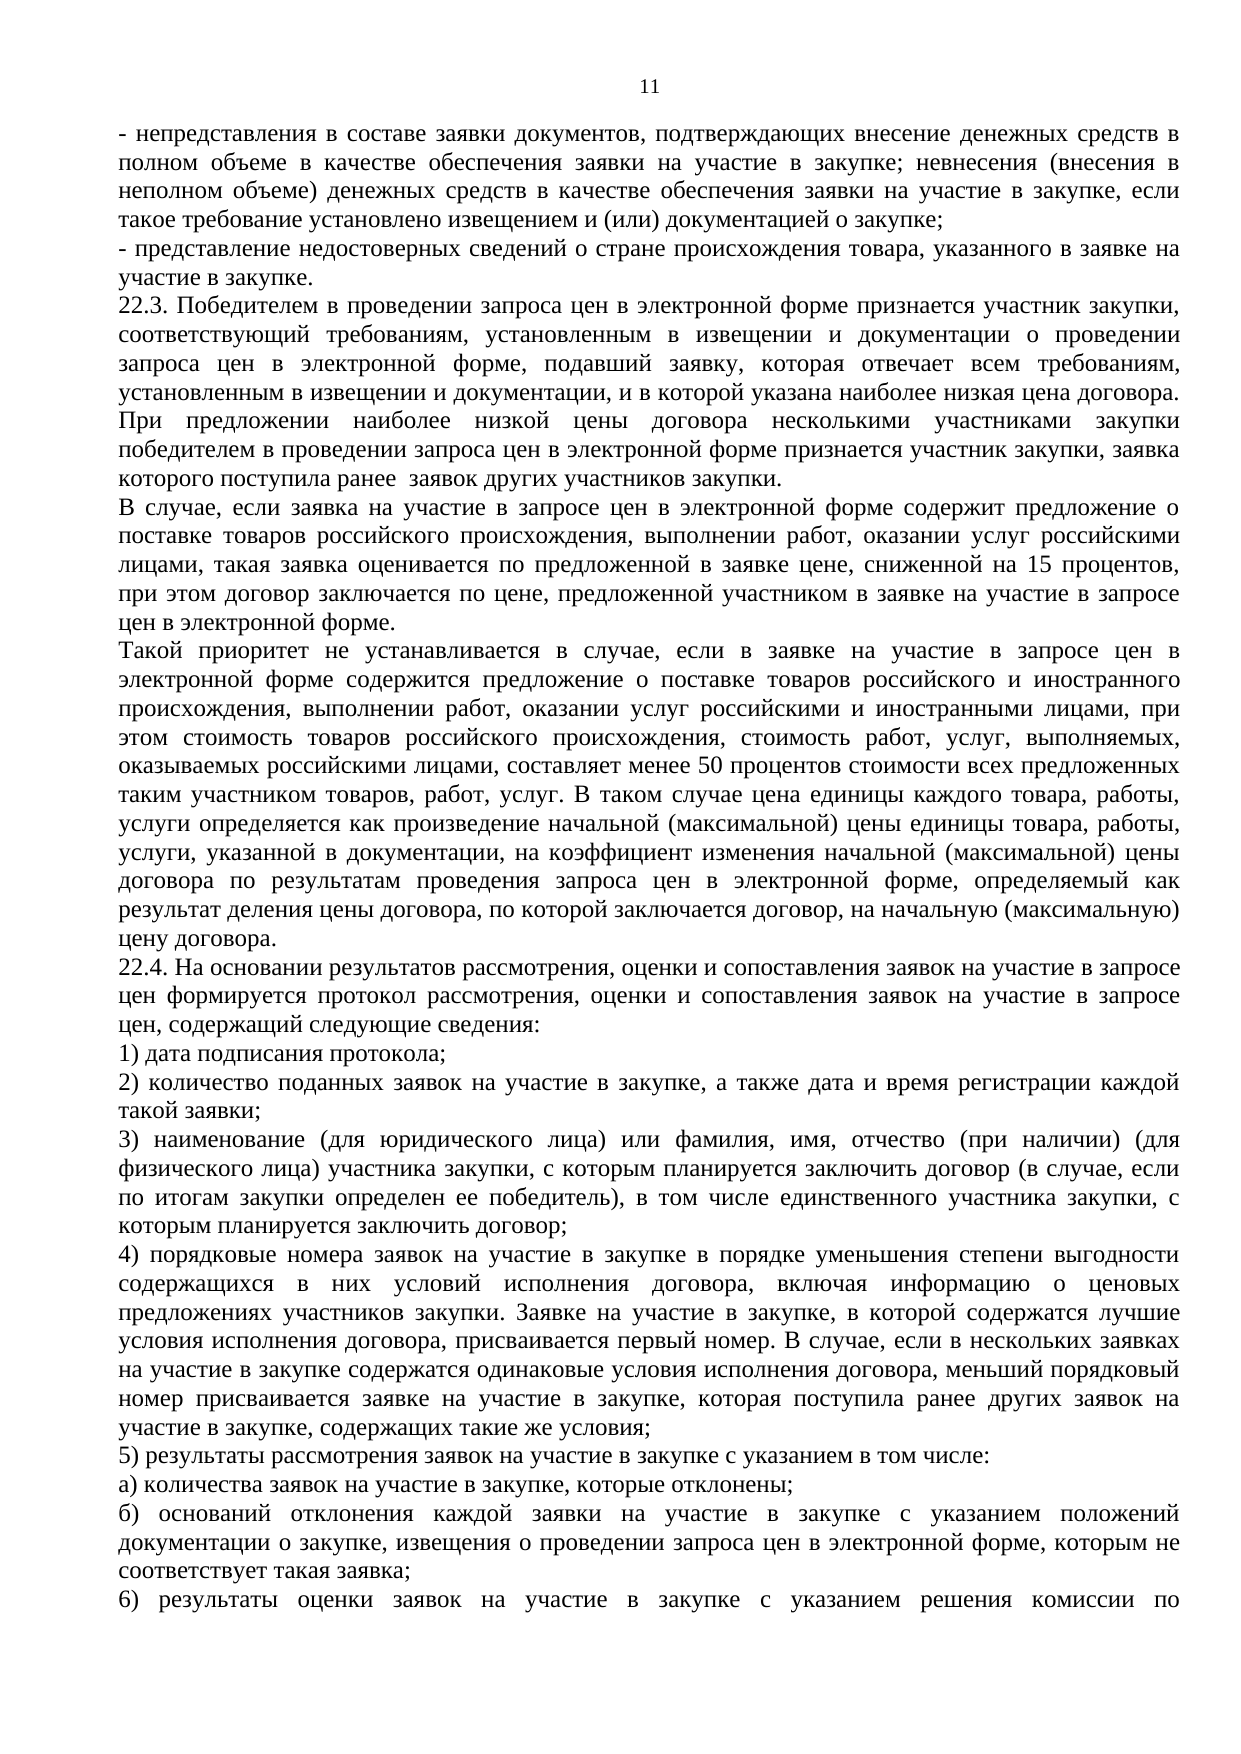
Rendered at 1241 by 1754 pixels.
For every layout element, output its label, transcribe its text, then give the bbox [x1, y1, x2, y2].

text 5) результаты рассмотрения заявок на участие в закупке с указанием в том числе: [118, 1441, 1181, 1469]
text 22.3. Победителем в проведении запроса цен в электронной форме признается участник закупки, соответствующий требованиям, установленным в извещении и документации о проведении запроса цен в электронной форме, подавший заявку, которая отвечает всем требованиям, установленным в извещении и документации, и в которой указана наиболее низкая цена договора. При предложении наиболее низкой цены договора несколькими участниками закупки победителем в проведении запроса цен в электронной форме признается участник закупки, заявка которого поступила ранее заявок других участников закупки. [118, 291, 1181, 492]
text б) оснований отклонения каждой заявки на участие в закупке с указанием положений документации о закупке, извещения о проведении запроса цен в электронной форме, которым не соответствует такая заявка; [118, 1498, 1181, 1584]
text 4) порядковые номера заявок на участие в закупке в порядке уменьшения степени выгодности содержащихся в них условий исполнения договора, включая информацию о ценовых предложениях участников закупки. Заявке на участие в закупке, в которой содержатся лучшие условия исполнения договора, присваивается первый номер. В случае, если в нескольких заявках на участие в закупке содержатся одинаковые условия исполнения договора, меньший порядковый номер присваивается заявке на участие в закупке, которая поступила ранее других заявок на участие в закупке, содержащих такие же условия; [118, 1239, 1181, 1441]
text Такой приоритет не устанавливается в случае, если в заявке на участие в запросе цен в электронной форме содержится предложение о поставке товаров российского и иностранного происхождения, выполнении работ, оказании услуг российскими и иностранными лицами, при этом стоимость товаров российского происхождения, стоимость работ, услуг, выполняемых, оказываемых российскими лицами, составляет менее 50 процентов стоимости всех предложенных таким участником товаров, работ, услуг. В таком случае цена единицы каждого товара, работы, услуги определяется как произведение начальной (максимальной) цены единицы товара, работы, услуги, указанной в документации, на коэффициент изменения начальной (максимальной) цены договора по результатам проведения запроса цен в электронной форме, определяемый как результат деления цены договора, по которой заключается договор, на начальную (максимальную) цену договора. [118, 636, 1181, 952]
text 2) количество поданных заявок на участие в закупке, а также дата и время регистрации каждой такой заявки; [118, 1067, 1181, 1124]
text 3) наименование (для юридического лица) или фамилия, имя, отчество (при наличии) (для физического лица) участника закупки, с которым планируется заключить договор (в случае, если по итогам закупки определен ее победитель), в том числе единственного участника закупки, с которым планируется заключить договор; [118, 1124, 1181, 1239]
text - представление недостоверных сведений о стране происхождения товара, указанного в заявке на участие в закупке. [118, 233, 1181, 291]
text - непредставления в составе заявки документов, подтверждающих внесение денежных средств в полном объеме в качестве обеспечения заявки на участие в закупке; невнесения (внесения в неполном объеме) денежных средств в качестве обеспечения заявки на участие в закупке, если такое требование установлено извещением и (или) документацией о закупке; [118, 118, 1181, 233]
text 22.4. На основании результатов рассмотрения, оценки и сопоставления заявок на участие в запросе цен формируется протокол рассмотрения, оценки и сопоставления заявок на участие в запросе цен, содержащий следующие сведения: [118, 952, 1181, 1038]
text 1) дата подписания протокола; [118, 1038, 1181, 1067]
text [118, 1584, 1181, 1613]
text а) количества заявок на участие в закупке, которые отклонены; [118, 1469, 1181, 1498]
text В случае, если заявка на участие в запросе цен в электронной форме содержит предложение о поставке товаров российского происхождения, выполнении работ, оказании услуг российскими лицами, такая заявка оценивается по предложенной в заявке цене, сниженной на 15 процентов, при этом договор заключается по цене, предложенной участником в заявке на участие в запросе цен в электронной форме. [118, 492, 1181, 636]
